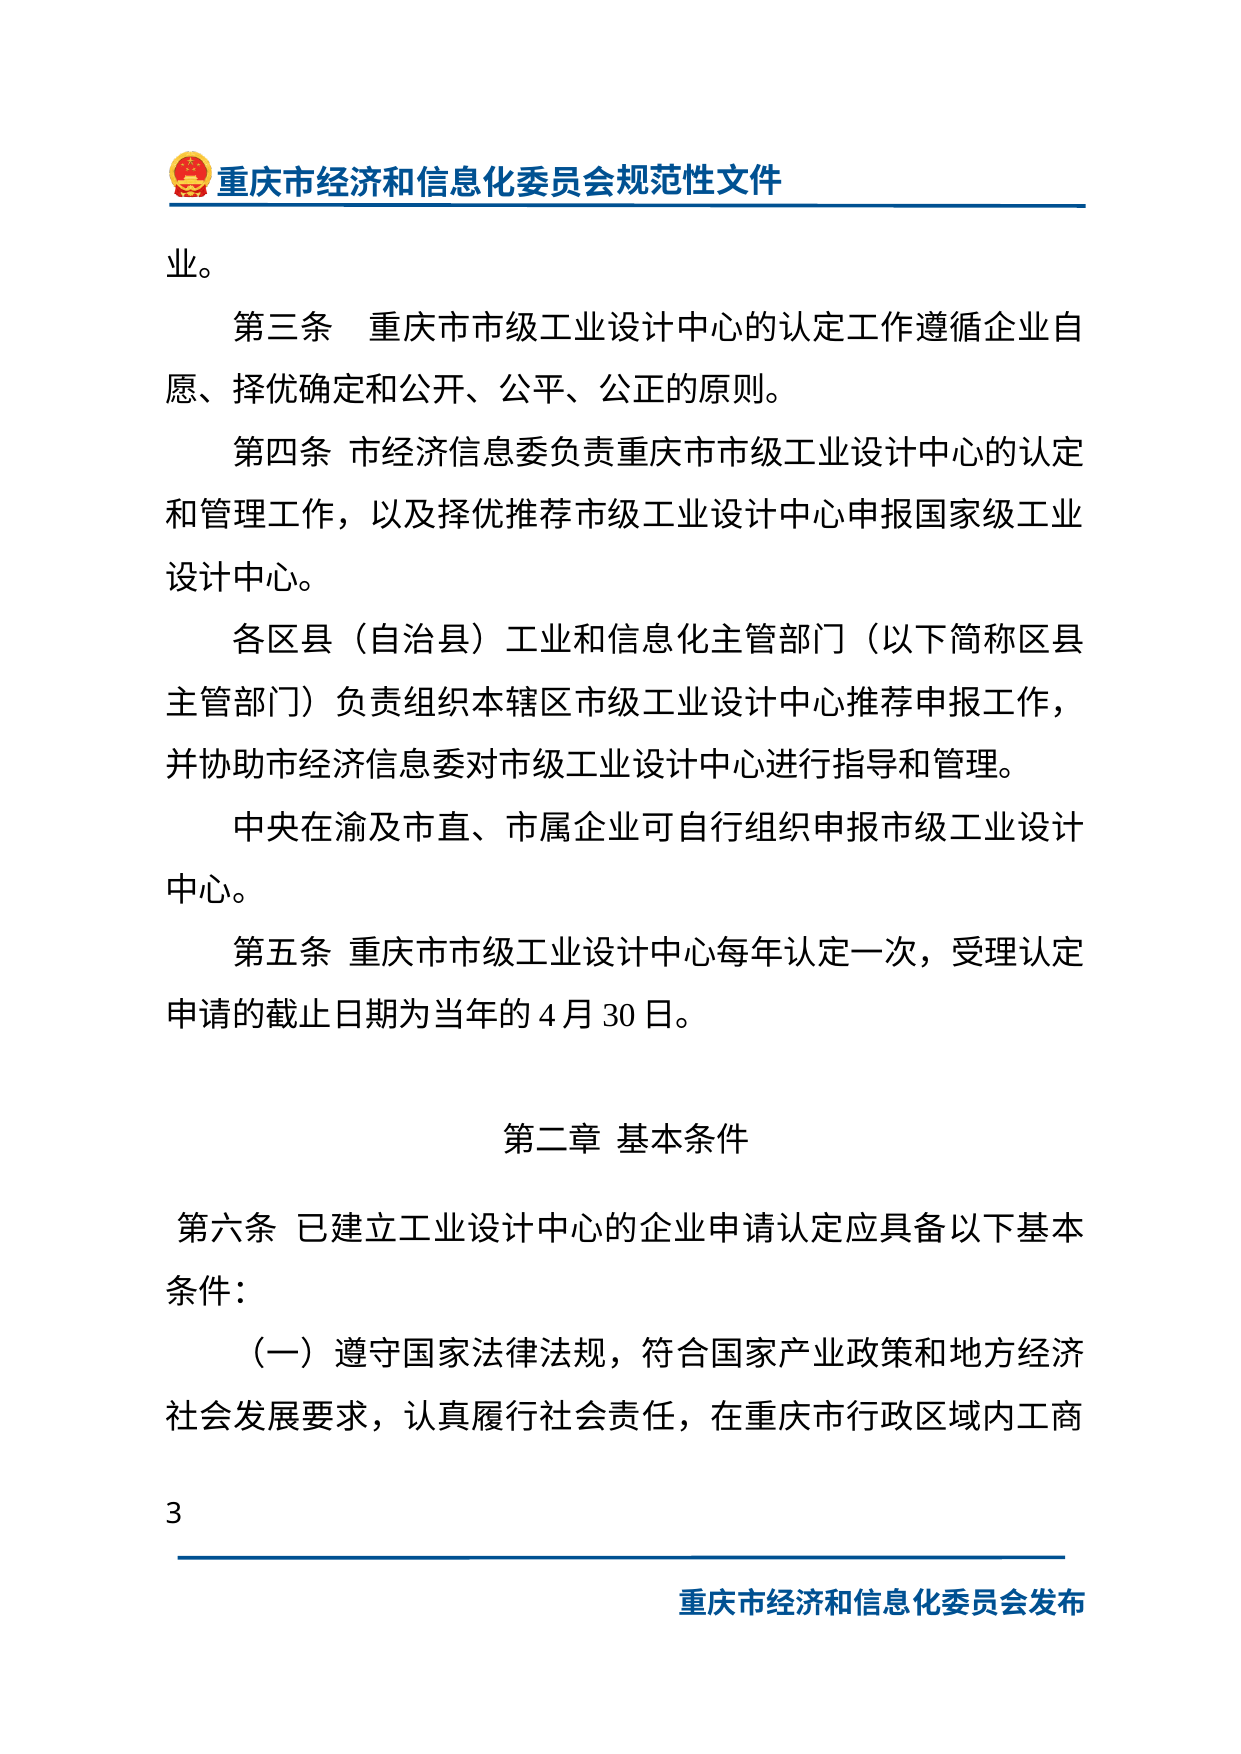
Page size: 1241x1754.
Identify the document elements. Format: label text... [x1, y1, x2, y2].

text 第五条 重庆市市级工业设计中心每年认定一次，受理认定申请的截止日期为当年的4月30日。 [165, 914, 1087, 1039]
text 第三条 重庆市市级工业设计中心的认定工作遵循企业自愿、择优确定和公开、公平、公正的原则。 [165, 289, 1087, 414]
text 各区县（自治县）工业和信息化主管部门（以下简称区县主管部门）负责组织本辖区市级工业设计中心推荐申报工作，并协助市经济信息委对市级工业设计中心进行指导和管理。 [165, 602, 1087, 789]
text 第二章 基本条件 [165, 1102, 1087, 1164]
text 第四条 市经济信息委负责重庆市市级工业设计中心的认定和管理工作，以及择优推荐市级工业设计中心申报国家级工业设计中心。 [165, 414, 1087, 602]
text 第六条 已建立工业设计中心的企业申请认定应具备以下基本条件： [165, 1191, 1087, 1316]
picture [165, 149, 216, 201]
text 中央在渝及市直、市属企业可自行组织申报市级工业设计中心。 [165, 789, 1087, 914]
text （一）遵守国家法律法规，符合国家产业政策和地方经济社会发展要求，认真履行社会责任，在重庆市行政区域内工商登记注册，在行业内具有明显的规模优势和竞争优势。 [165, 1316, 1087, 1441]
